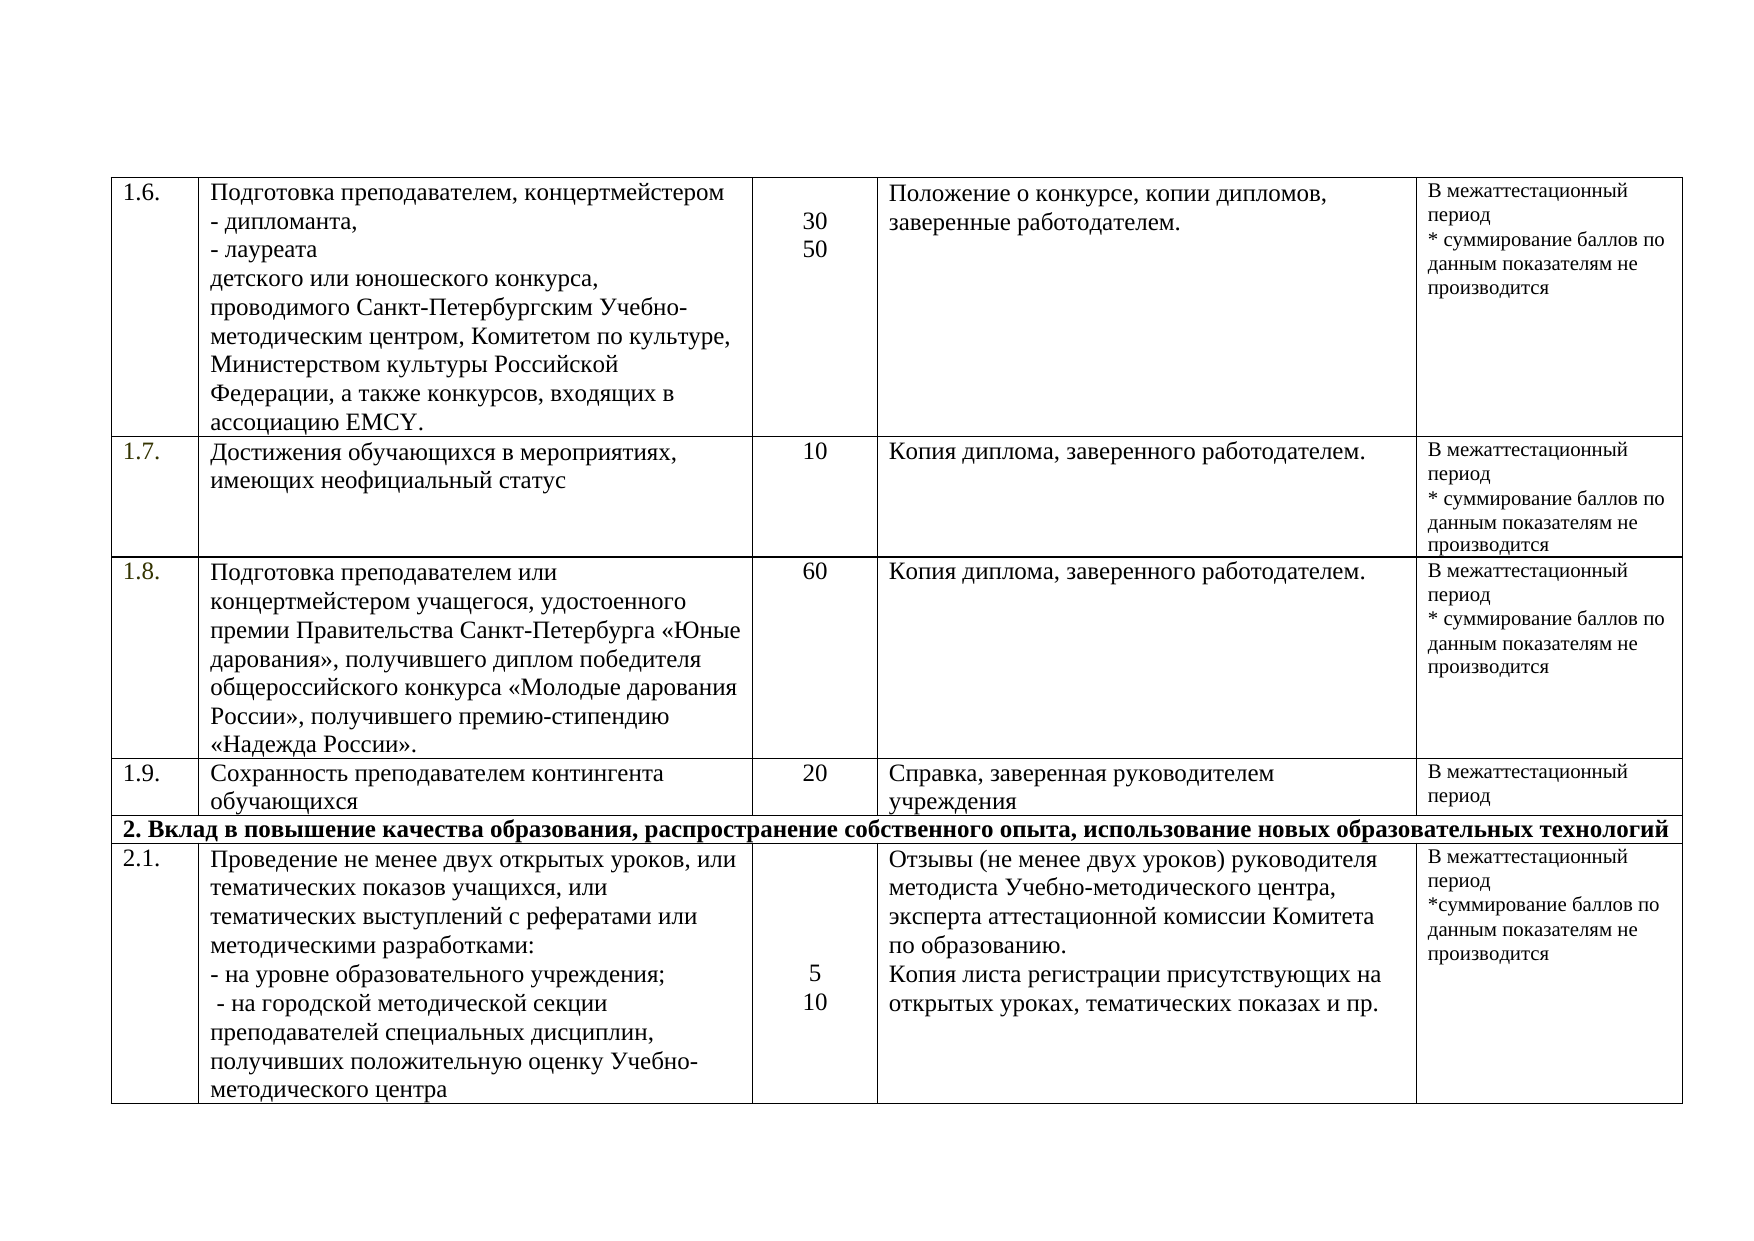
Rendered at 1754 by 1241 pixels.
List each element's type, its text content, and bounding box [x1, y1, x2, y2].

table_cell Копия диплома, заверенного работодателем. [878, 437, 1416, 556]
table_header Подготовка преподавателем, концертмейстером дипломанта, лауреата детского или юношеского конкурса, проводимого Санкт-Петербургским Учебно- методическим центром, Комитетом по культуре, Министерством культуры Российской Федерации, а также конкурсов, входящих в ассоциацию ЕМСY. [199, 178, 752, 436]
table_cell 2.1. [112, 844, 198, 1103]
table_cell В межаттестационный период * суммирование баллов по данным показателям не производится [1417, 437, 1682, 556]
table_cell В межаттестационный период * суммирование баллов по данным показателям не производится [1417, 558, 1682, 758]
table_cell Сохранность преподавателем контингента обучающихся [199, 759, 752, 815]
table_cell Копия диплома, заверенного работодателем. [878, 558, 1416, 758]
table_header 1.6. [112, 178, 198, 436]
table_cell 1.7. [112, 437, 198, 556]
table_cell В межаттестационный период *суммирование баллов по данным показателям не производится [1417, 844, 1682, 1103]
table_cell 1.9. [112, 759, 198, 815]
table_cell В межаттестационный период [1417, 759, 1682, 815]
table_cell 2. Вклад в повышение качества образования, распространение собственного опыта, использование новых образовательных технологий [112, 816, 1682, 843]
table_cell 10 [753, 437, 877, 556]
table_cell 20 [753, 759, 877, 815]
table_header 30 50 [753, 178, 877, 436]
table_cell Подготовка преподавателем или концертмейстером учащегося, удостоенного премии Правительства Санкт-Петербурга «Юные дарования», получившего диплом победителя общероссийского конкурса «Молодые дарования России», получившего премию-стипендию «Надежда России». [199, 558, 752, 758]
table_cell Отзывы (не менее двух уроков) руководителя методиста Учебно-методического центра, эксперта аттестационной комиссии Комитета по образованию. Копия листа регистрации присутствующих на открытых уроках, тематических показах и пр. [878, 844, 1416, 1103]
table_cell Проведение не менее двух открытых уроков, или тематических показов учащихся, или тематических выступлений с рефератами или методическими разработками: на уровне образовательного учреждения; на городской методической секции преподавателей специальных дисциплин, получивших положительную оценку Учебно- методического центра [199, 844, 752, 1103]
table_cell 60 [753, 558, 877, 758]
table_cell Достижения обучающихся в мероприятиях, имеющих неофициальный статус [199, 437, 752, 556]
table_header Положение о конкурсе, копии дипломов, заверенные работодателем. [878, 178, 1416, 436]
table_cell Справка, заверенная руководителем учреждения [878, 759, 1416, 815]
table_cell 1.8. [112, 558, 198, 758]
table_header В межаттестационный период * суммирование баллов по данным показателям не производится [1417, 178, 1682, 436]
table_cell 5 10 [753, 844, 877, 1103]
